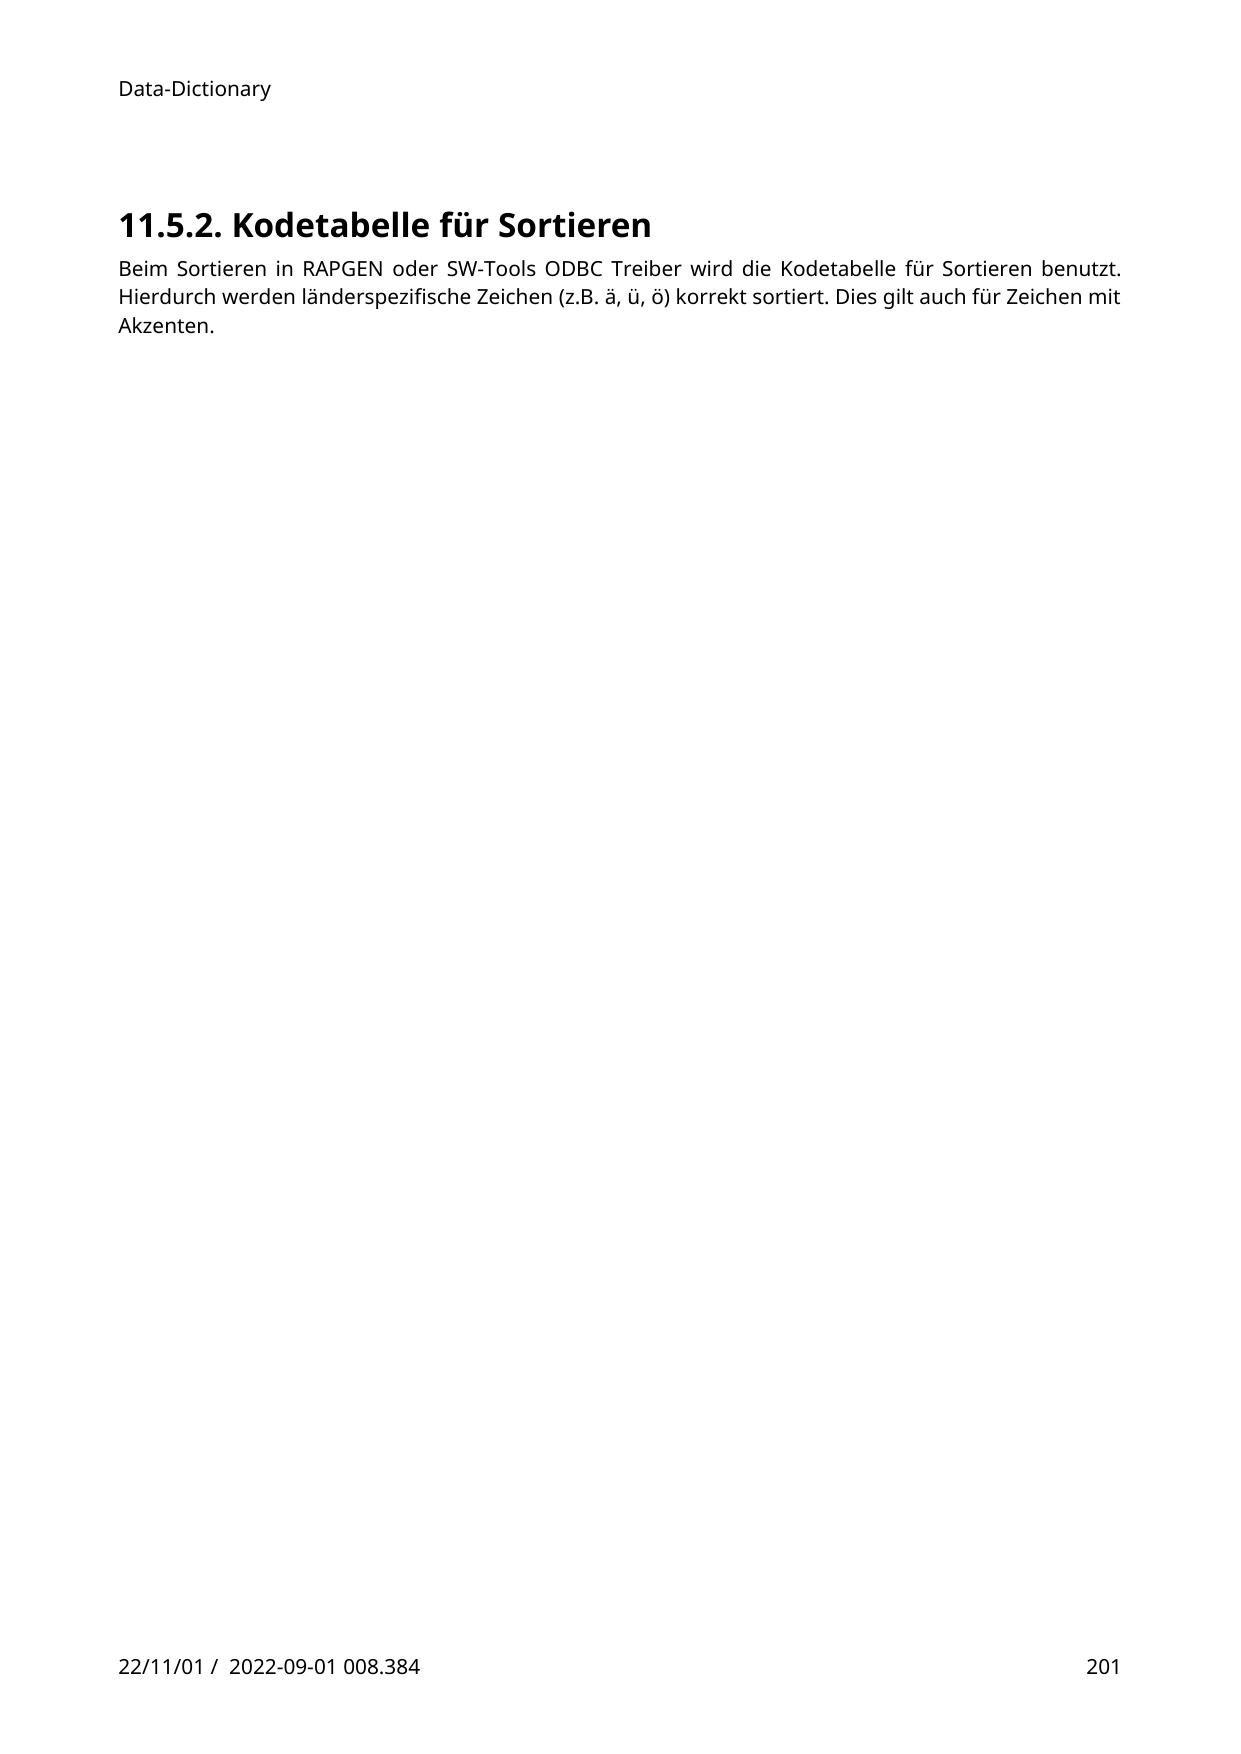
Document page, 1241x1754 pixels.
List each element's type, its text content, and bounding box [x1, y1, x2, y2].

subtitle 11.5.2. Kodetabelle für Sortieren [118, 202, 1122, 248]
text Beim Sortieren in RAPGEN oder SW-Tools ODBC Treiber wird die Kodetabelle für Sortieren benutzt. Hierdurch werden länderspezifische Zeichen (z.B. ä, ü, ö) korrekt sortiert. Dies gilt auch für Zeichen mit Akzenten. [118, 254, 1122, 339]
